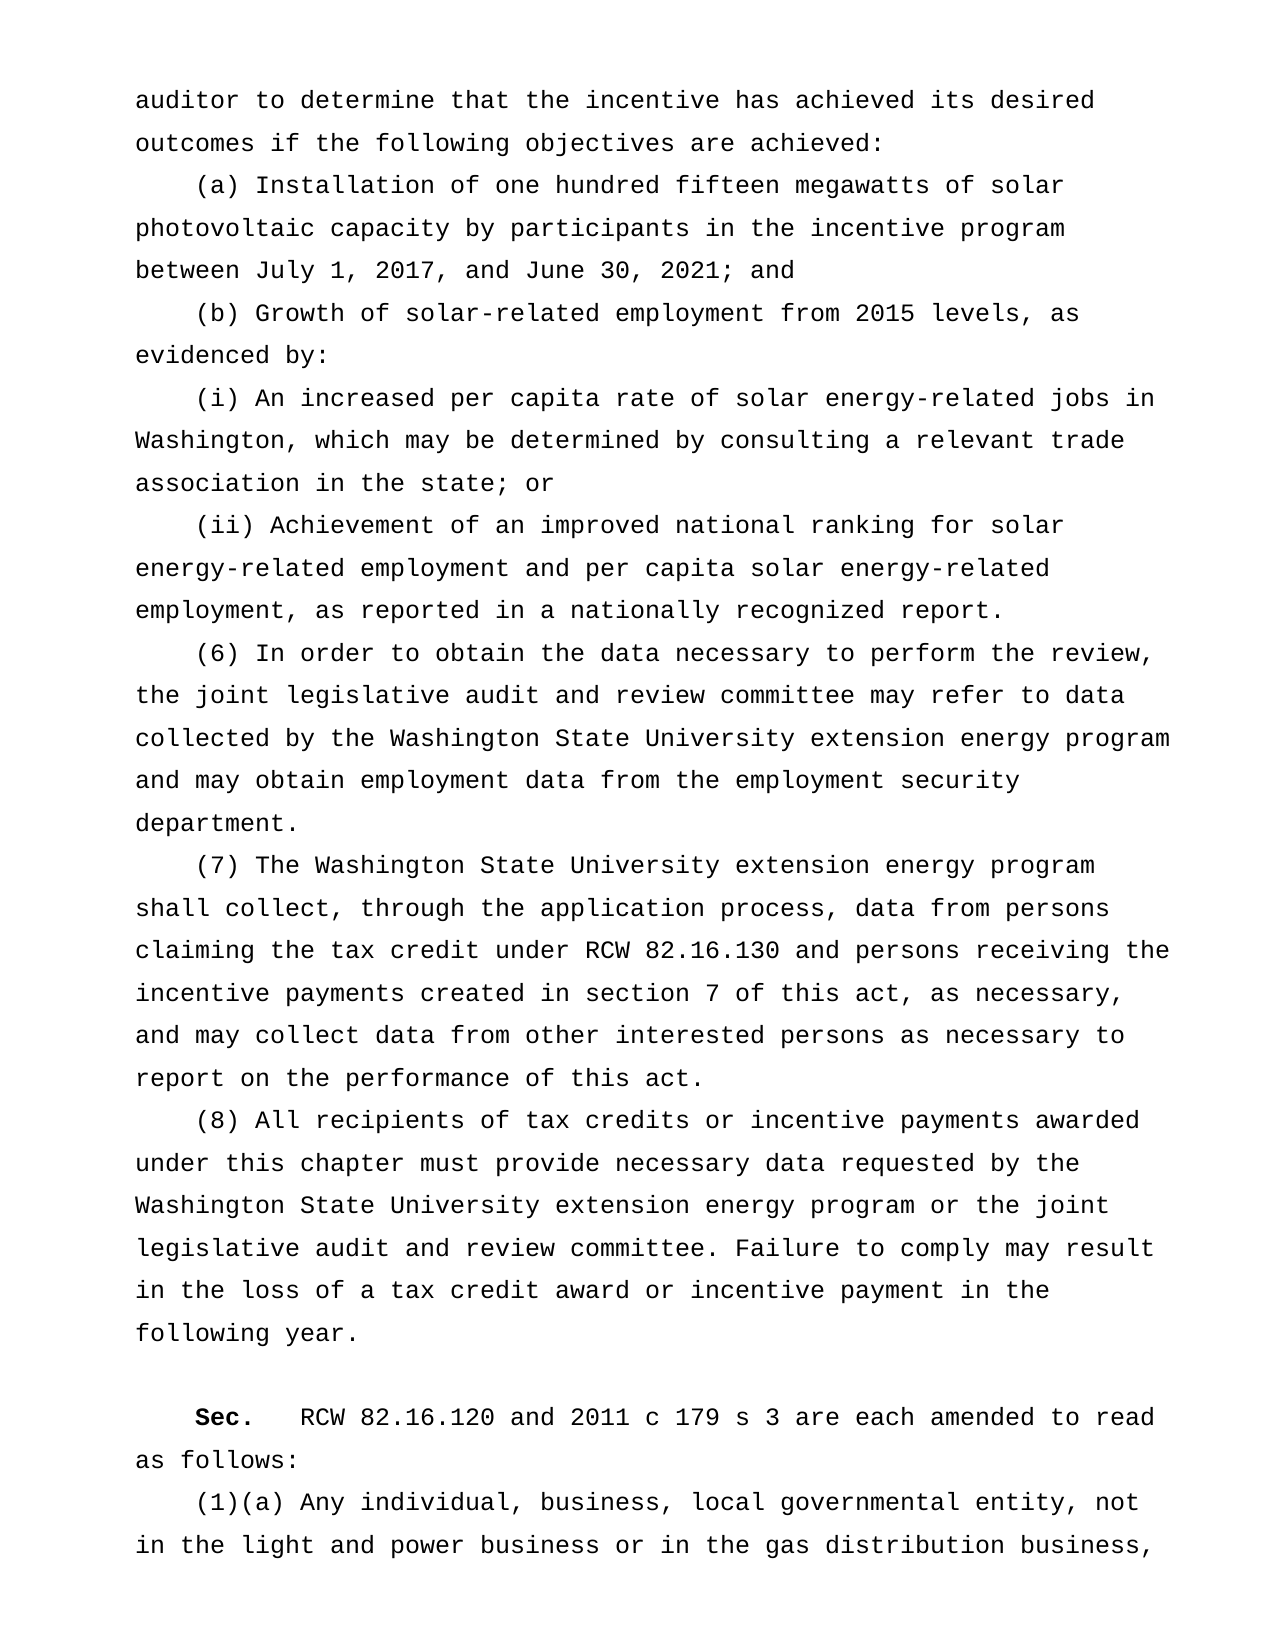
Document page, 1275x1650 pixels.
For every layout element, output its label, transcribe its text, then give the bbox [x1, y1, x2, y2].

text (6) In order to obtain the data necessary to perform the review, the joint legislative audit and review committee may refer to data collected by the Washington State University extension energy program and may obtain employment data from the employment security department. [135, 627, 1170, 840]
text (b) Growth of solar-related employment from 2015 levels, as evidenced by: [135, 287, 1170, 372]
text (i) An increased per capita rate of solar energy-related jobs in Washington, which may be determined by consulting a relevant trade association in the state; or [135, 372, 1170, 500]
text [135, 75, 1170, 160]
text (7) The Washington State University extension energy program shall collect, through the application process, data from persons claiming the tax credit under RCW 82.16.130 and persons receiving the incentive payments created in section 7 of this act, as necessary, and may collect data from other interested persons as necessary to report on the performance of this act. [135, 840, 1170, 1095]
text (a) Installation of one hundred fifteen megawatts of solar photovoltaic capacity by participants in the incentive program between July 1, 2017, and June 30, 2021; and [135, 160, 1170, 287]
text Sec. RCW 82.16.120 and 2011 c 179 s 3 are each amended to read as follows: [135, 1392, 1170, 1477]
text (ii) Achievement of an improved national ranking for solar energy-related employment and per capita solar energy-related employment, as reported in a nationally recognized report. [135, 500, 1170, 627]
text (8) All recipients of tax credits or incentive payments awarded under this chapter must provide necessary data requested by the Washington State University extension energy program or the joint legislative audit and review committee. Failure to comply may result in the loss of a tax credit award or incentive payment in the following year. [135, 1095, 1170, 1350]
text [135, 1477, 1170, 1562]
